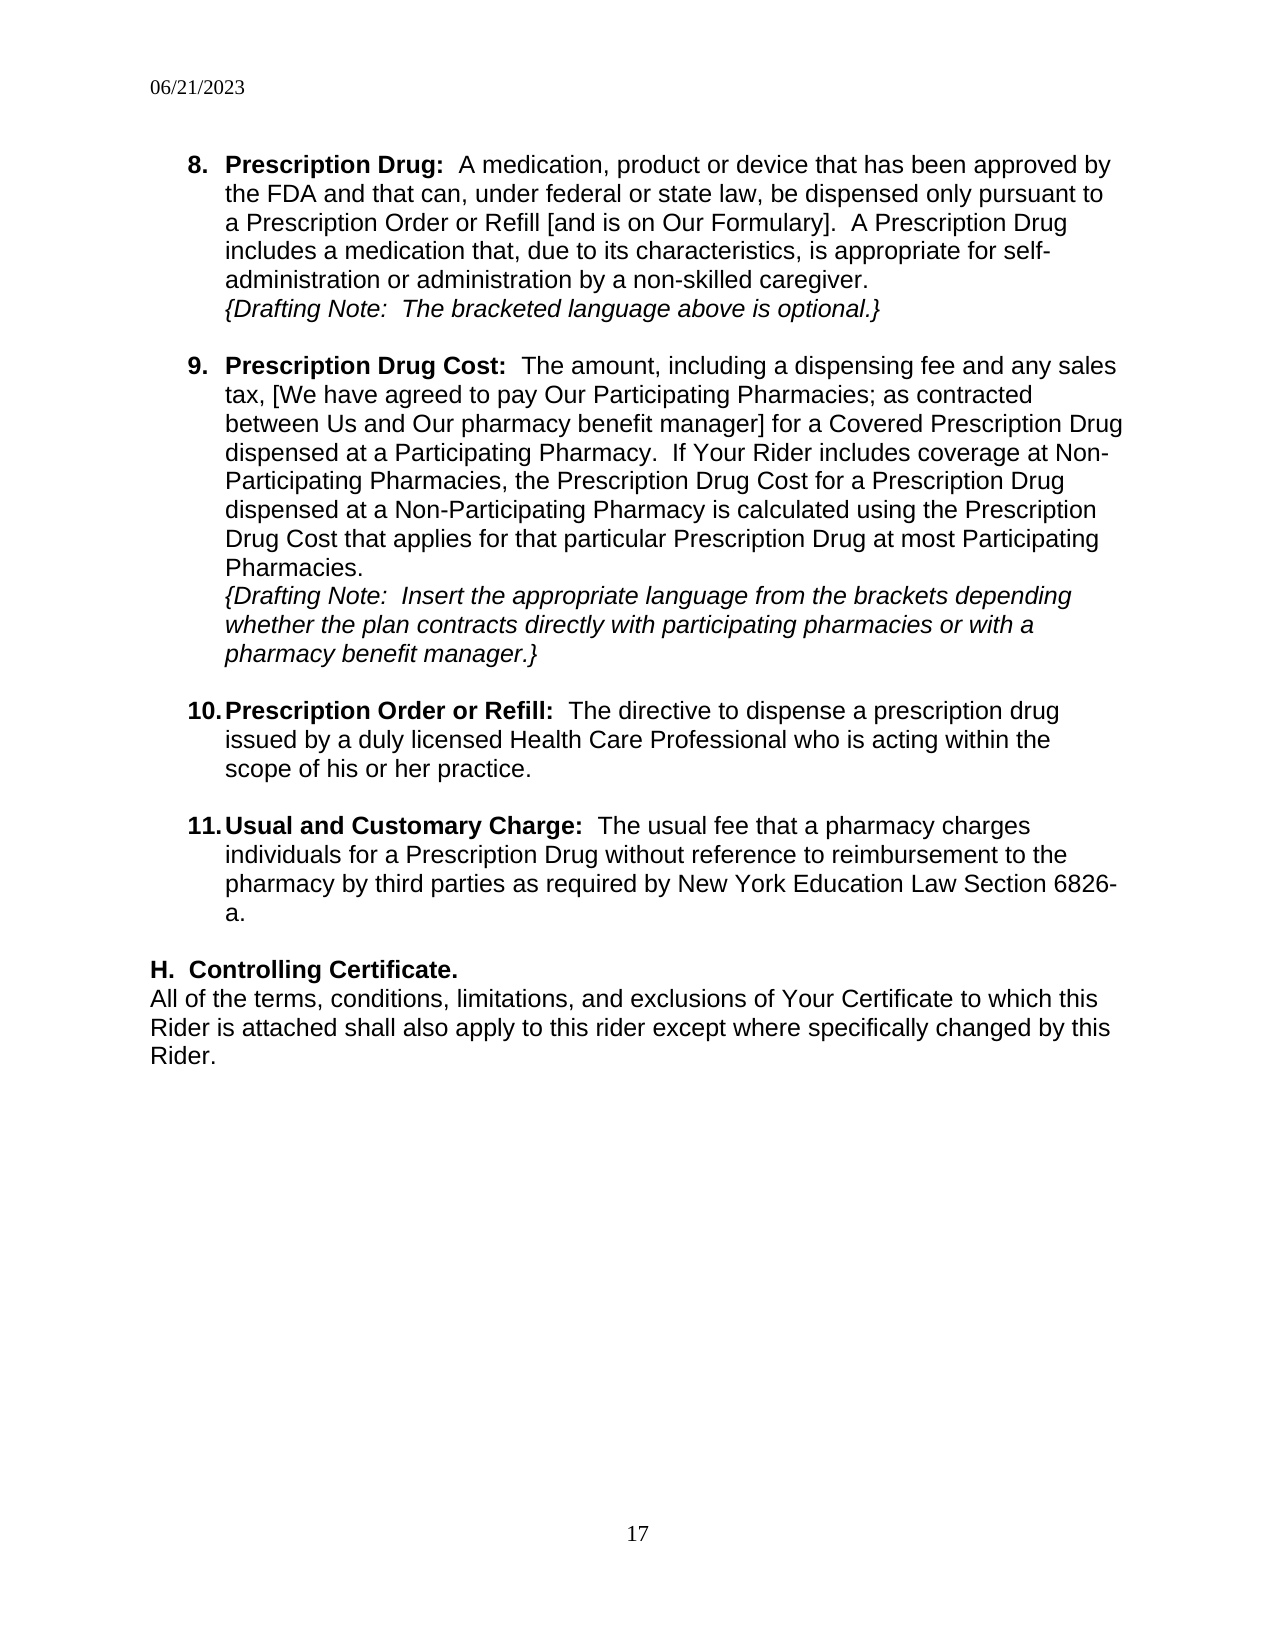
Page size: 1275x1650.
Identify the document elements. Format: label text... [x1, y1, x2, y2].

text All of the terms, conditions, limitations, and exclusions of Your Certificate to which this Rider is attached shall also apply to this rider except where specifically changed by this Rider. [150, 984, 1125, 1070]
list Prescription Drug: A medication, product or device that has been approved by the FDA and that can, under federal or state law, be dispensed only pursuant to a Prescription Order or Refill [and is on Our Formulary]. A Prescription Drug includes a medication that, due to its characteristics, is appropriate for self-administration or administration by a non-skilled caregiver. [187, 150, 1125, 294]
text H. Controlling Certificate. [150, 955, 1125, 984]
text {Drafting Note: The bracketed language above is optional.} [150, 294, 1125, 322]
list Prescription Drug Cost: The amount, including a dispensing fee and any sales tax, [We have agreed to pay Our Participating Pharmacies; as contracted between Us and Our pharmacy benefit manager] for a Covered Prescription Drug dispensed at a Participating Pharmacy. If Your Rider includes coverage at Non-Participating Pharmacies, the Prescription Drug Cost for a Prescription Drug dispensed at a Non-Participating Pharmacy is calculated using the Prescription Drug Cost that applies for that particular Prescription Drug at most Participating Pharmacies. [187, 351, 1125, 581]
text {Drafting Note: Insert the appropriate language from the brackets depending whether the plan contracts directly with participating pharmacies or with a pharmacy benefit manager.} [225, 581, 1125, 667]
list Prescription Order or Refill: The directive to dispense a prescription drug issued by a duly licensed Health Care Professional who is acting within the scope of his or her practice. [187, 696, 1125, 782]
list Usual and Customary Charge: The usual fee that a pharmacy charges individuals for a Prescription Drug without reference to reimbursement to the pharmacy by third parties as required by New York Education Law Section 6826-a. [187, 811, 1125, 926]
